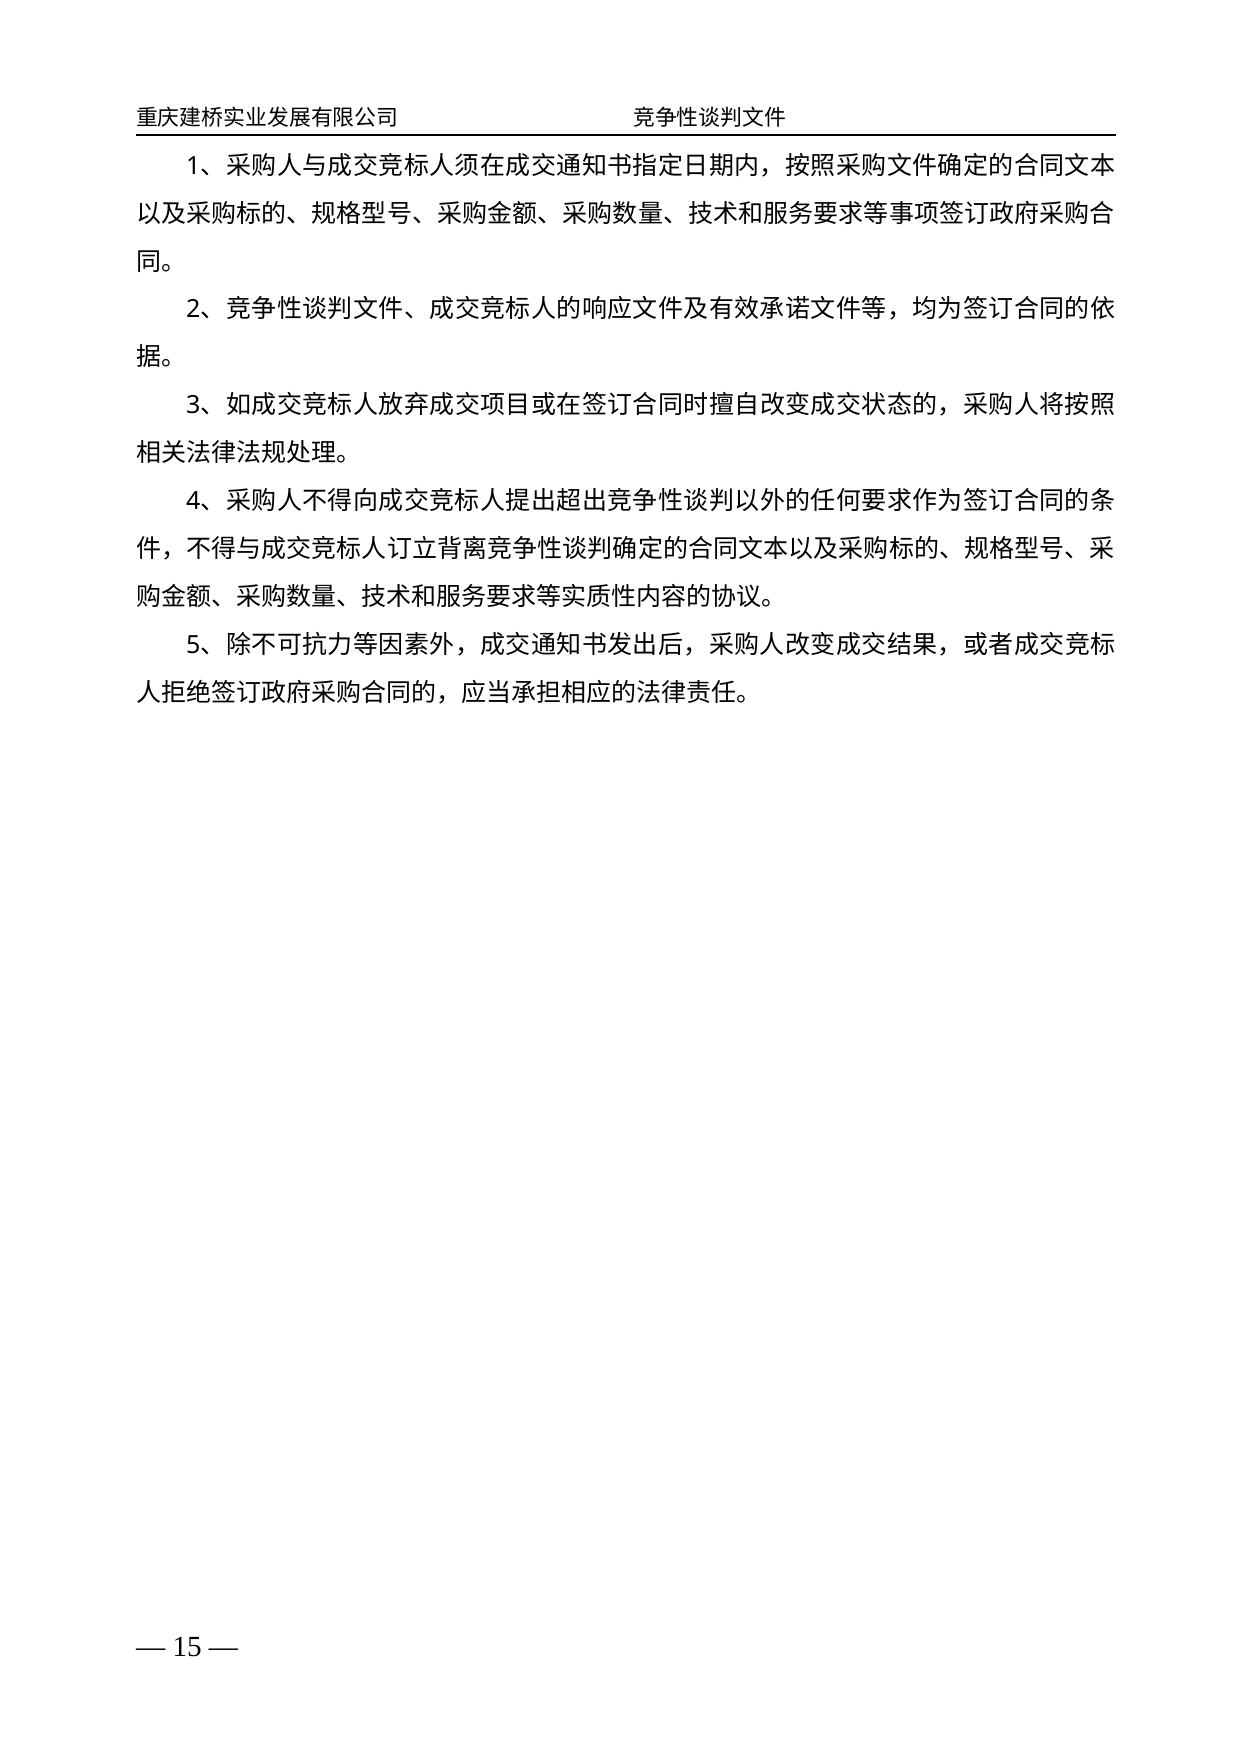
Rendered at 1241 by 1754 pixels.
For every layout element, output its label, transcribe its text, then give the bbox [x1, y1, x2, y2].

text 5、除不可抗力等因素外，成交通知书发出后，采购人改变成交结果，或者成交竞标人拒绝签订政府采购合同的，应当承担相应的法律责任。 [136, 615, 1116, 711]
text 3、如成交竞标人放弃成交项目或在签订合同时擅自改变成交状态的，采购人将按照相关法律法规处理。 [136, 375, 1116, 471]
text 4、采购人不得向成交竞标人提出超出竞争性谈判以外的任何要求作为签订合同的条件，不得与成交竞标人订立背离竞争性谈判确定的合同文本以及采购标的、规格型号、采购金额、采购数量、技术和服务要求等实质性内容的协议。 [136, 471, 1116, 615]
text 1、采购人与成交竞标人须在成交通知书指定日期内，按照采购文件确定的合同文本以及采购标的、规格型号、采购金额、采购数量、技术和服务要求等事项签订政府采购合同。 [136, 136, 1116, 279]
text 2、竞争性谈判文件、成交竞标人的响应文件及有效承诺文件等，均为签订合同的依据。 [136, 279, 1116, 375]
